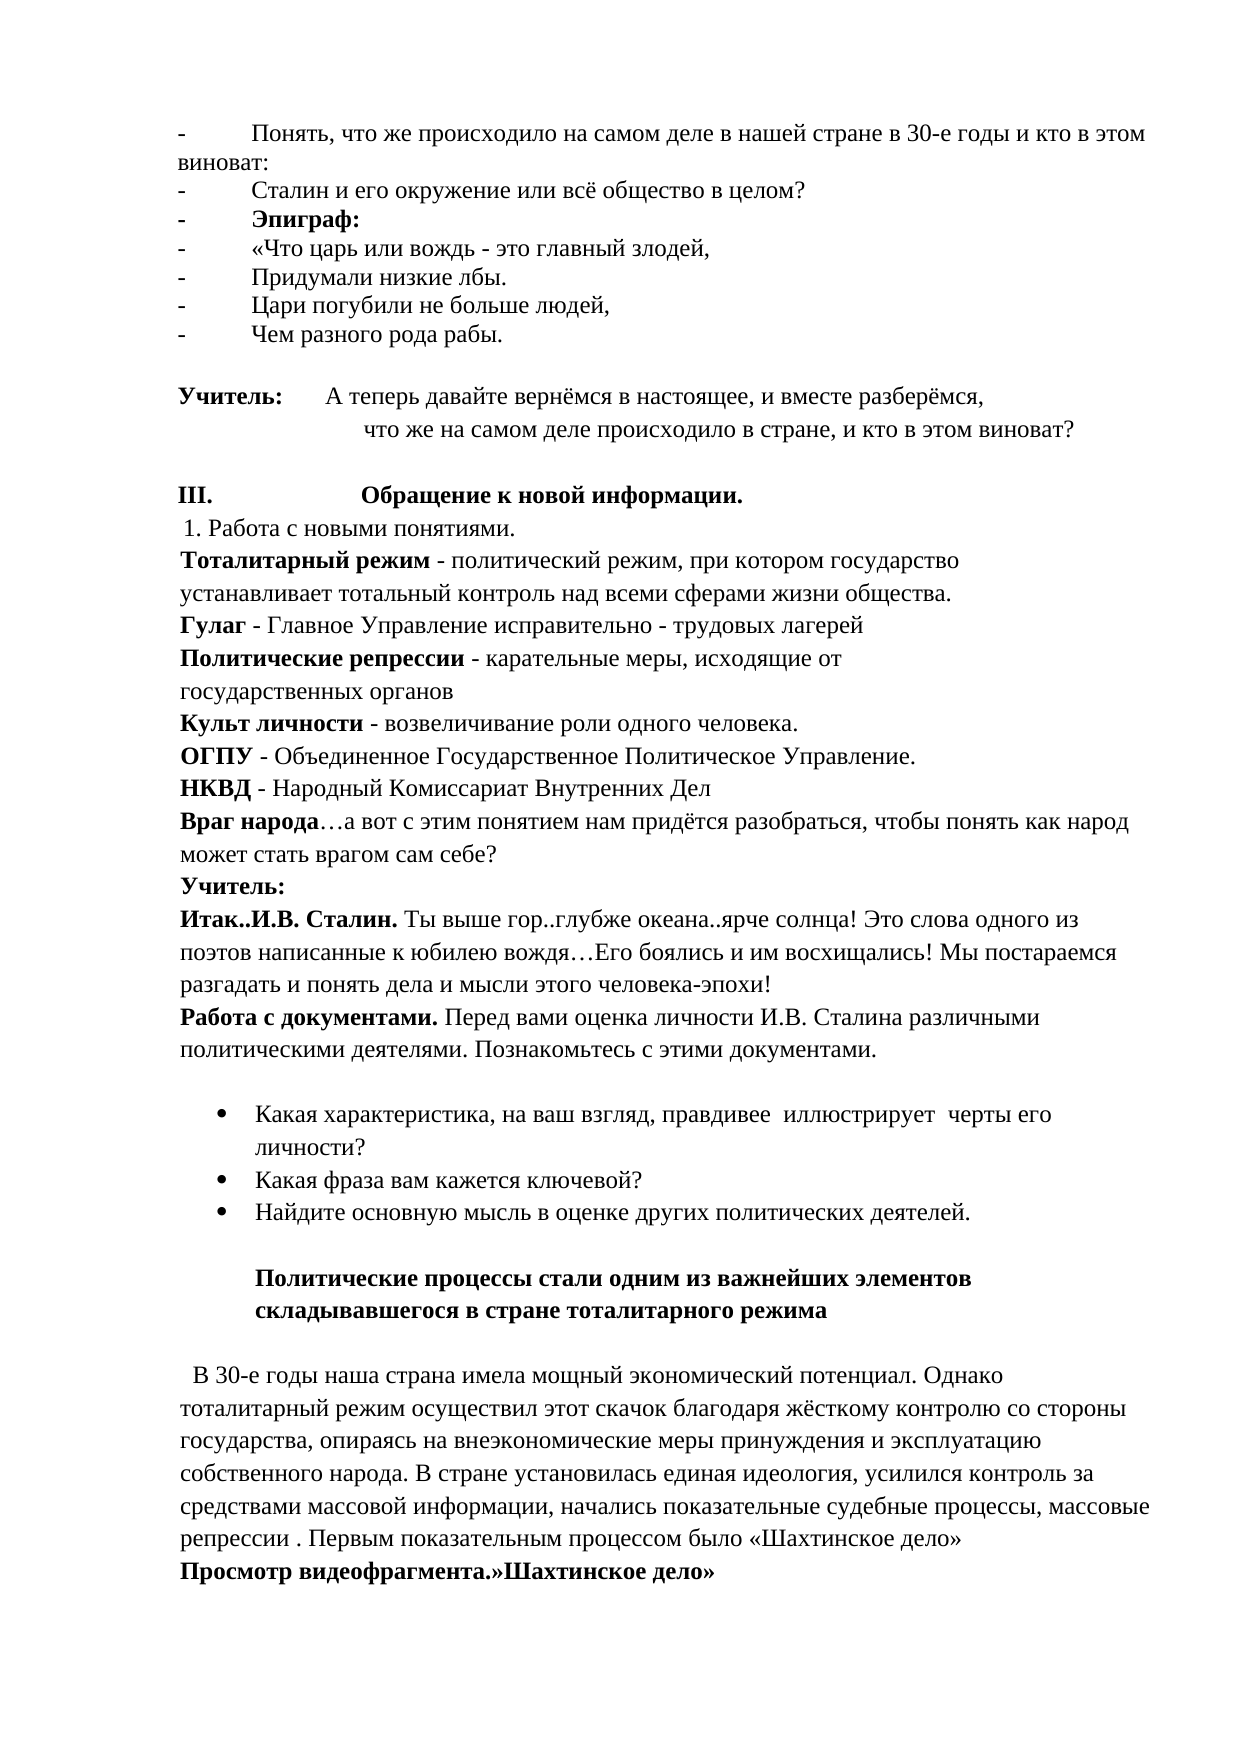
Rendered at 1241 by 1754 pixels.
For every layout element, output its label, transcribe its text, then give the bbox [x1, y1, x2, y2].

list Чем разного рода рабы. [177, 319, 1152, 348]
list Какая фраза вам кажется ключевой? [217, 1162, 1152, 1195]
text В 30-е годы наша страна имела мощный экономический потенциал. Однако тоталитарный режим осуществил этот скачок благодаря жёсткому контролю со стороны государства, опираясь на внеэкономические меры принуждения и эксплуатацию собственного народа. В стране установилась единая идеология, усилился контроль за средствами массовой информации, начались показательные судебные процессы, массовые репрессии . Первым показательным процессом было «Шахтинское дело» [180, 1358, 1152, 1553]
text III. Обращение к новой информации. [177, 477, 1152, 510]
text Работа с документами. Перед вами оценка личности И.В. Сталина различными политическими деятелями. Познакомьтесь с этими документами. [180, 999, 1152, 1064]
list Эпиграф: [177, 204, 1152, 233]
text ОГПУ - Объединенное Государственное Политическое Управление. [180, 738, 1152, 771]
list Найдите основную мысль в оценке других политических деятелей. [217, 1195, 1152, 1227]
text Тоталитарный режим - политический режим, при котором государство [180, 543, 1152, 575]
text Итак..И.В. Сталин. Ты выше гор..глубже океана..ярче солнца! Это слова одного из поэтов написанные к юбилею вождя…Его боялись и им восхищались! Мы постараемся разгадать и понять дела и мысли этого человека-эпохи! [180, 901, 1152, 999]
text 1. Работа с новыми понятиями. [183, 510, 1152, 543]
text НКВД - Народный Комиссариат Внутренних Дел [180, 771, 1152, 803]
text Политические репрессии - карательные меры, исходящие от [180, 640, 1152, 673]
text Учитель: А теперь давайте вернёмся в настоящее, и вместе разберёмся, [177, 379, 1152, 411]
list Понять, что же происходило на самом деле в нашей стране в 30-е годы и кто в этом виноват: [177, 118, 1152, 176]
text Просмотр видеофрагмента.»Шахтинское дело» [180, 1553, 1152, 1586]
text что же на самом деле происходило в стране, и кто в этом виноват? [363, 411, 1152, 444]
text Учитель: [180, 869, 1152, 901]
list Придумали низкие лбы. [177, 262, 1152, 291]
text устанавливает тотальный контроль над всеми сферами жизни общества. [179, 575, 1152, 608]
list Сталин и его окружение или всё общество в целом? [177, 176, 1152, 204]
text государственных органов [180, 673, 1152, 706]
text Гулаг - Главное Управление исправительно - трудовых лагерей [180, 608, 1152, 640]
list Политические процессы стали одним из важнейших элементов складывавшегося в стране тоталитарного режима [255, 1260, 1152, 1325]
list Цари погубили не больше людей, [177, 291, 1152, 319]
text Враг народа…а вот с этим понятием нам придётся разобраться, чтобы понять как народ может стать врагом сам себе? [180, 803, 1152, 869]
list «Что царь или вождь - это главный злодей, [177, 233, 1152, 262]
list Какая характеристика, на ваш взгляд, правдивее иллюстрирует черты его личности? [217, 1097, 1152, 1162]
text Культ личности - возвеличивание роли одного человека. [180, 706, 1152, 738]
